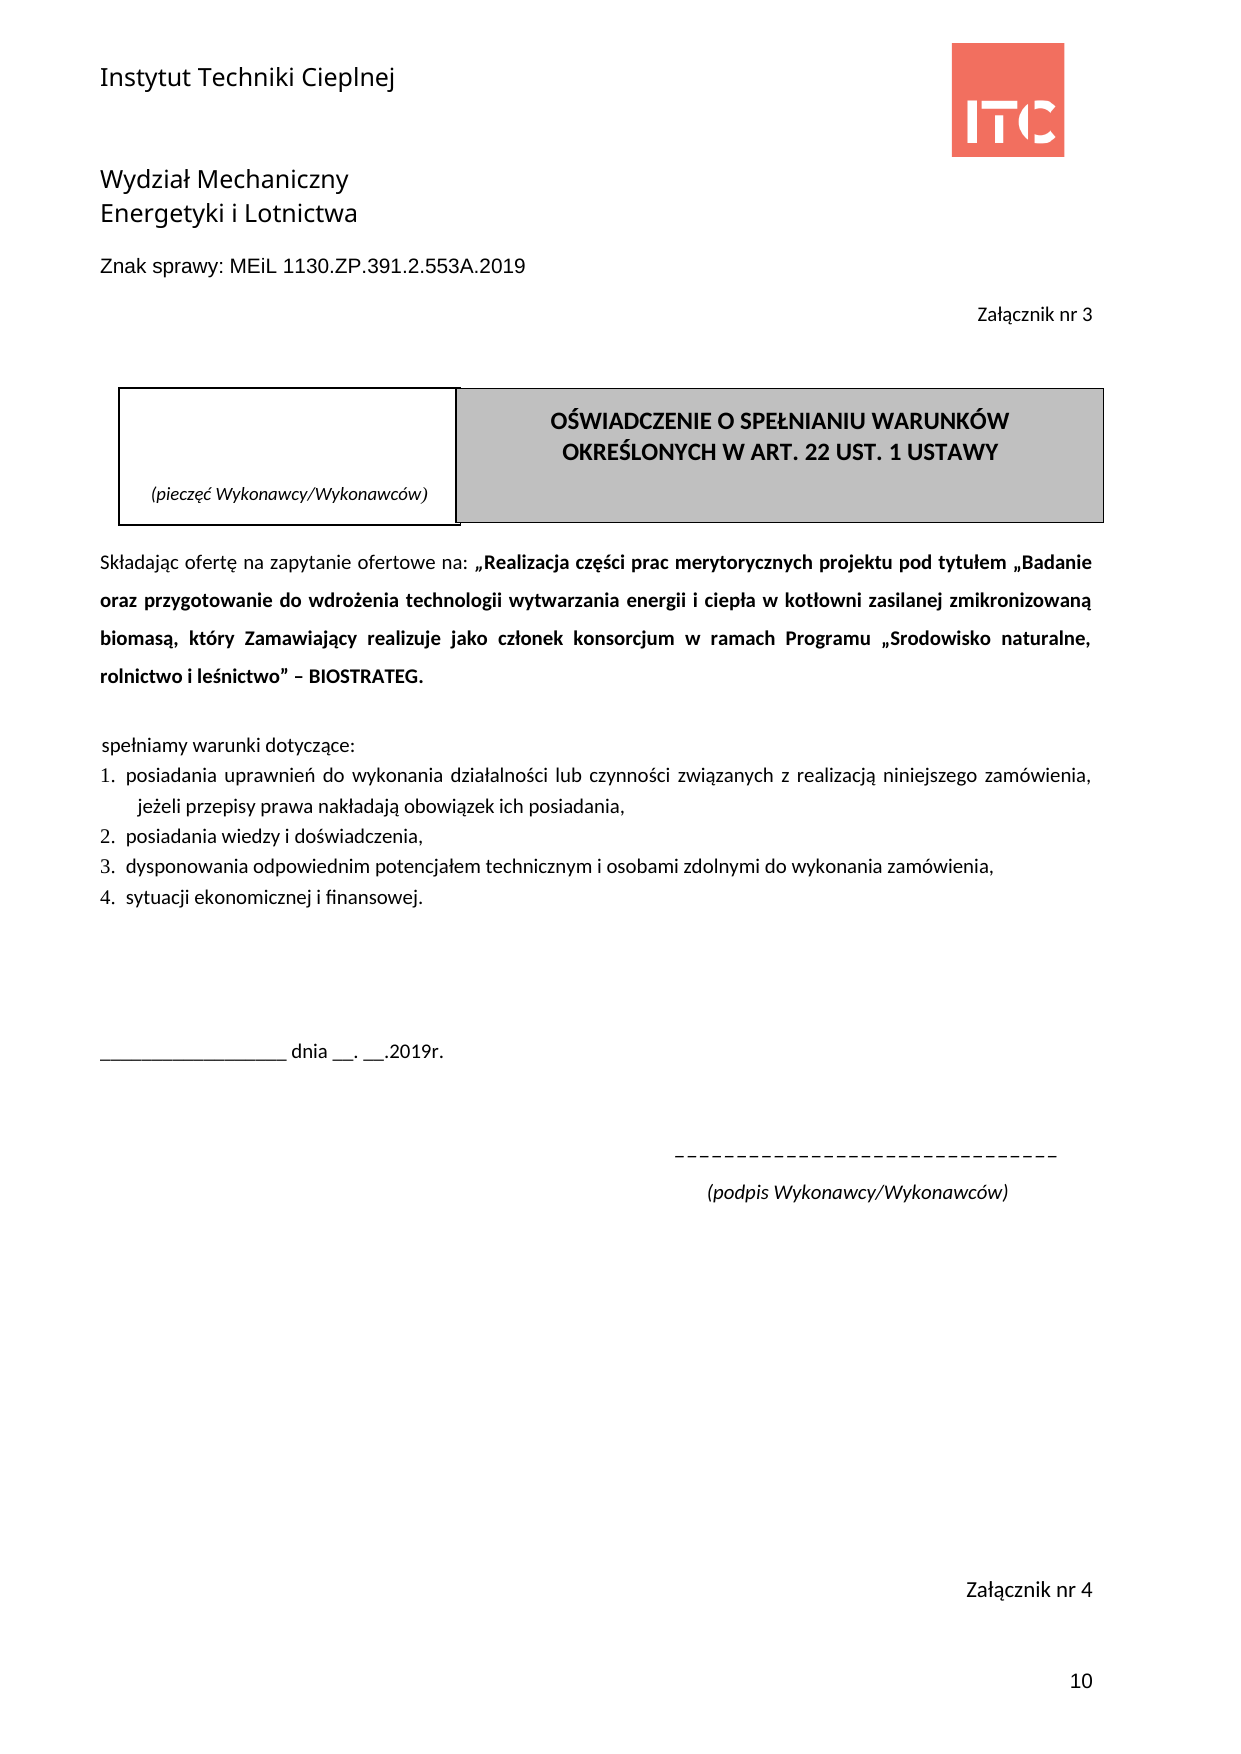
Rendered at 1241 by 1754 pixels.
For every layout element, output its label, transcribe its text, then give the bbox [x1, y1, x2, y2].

text Załącznik nr 4 [100, 1575, 1093, 1603]
list posiadania uprawnień do wykonania działalności lub czynności związanych z realizacją niniejszego zamówienia, jeżeli przepisy prawa nakładają obowiązek ich posiadania, [100, 762, 1093, 818]
list dysponowania odpowiednim potencjałem technicznym i osobami zdolnymi do wykonania zamówienia, [100, 854, 1102, 879]
text Składając ofertę na zapytanie ofertowe na: „Realizacja części prac merytorycznych projektu pod tytułem „Badanie oraz przygotowanie do wdrożenia technologii wytwarzania energii i ciepła w kotłowni zasilanej zmikronizowaną biomasą, który Zamawiający realizuje jako członek konsorcjum w ramach Programu „Srodowisko naturalne, rolnictwo i leśnictwo” – BIOSTRATEG. [100, 430, 1093, 689]
text _______________________________ [100, 1130, 1093, 1161]
text Załącznik nr 3 [100, 301, 1093, 327]
text __________________ dnia __. __.2019r. [100, 1038, 1093, 1064]
text spełniamy warunki dotyczące: [101, 702, 1093, 757]
list posiadania wiedzy i doświadczenia, [100, 823, 1093, 849]
text (podpis Wykonawcy/Wykonawców) [100, 1179, 1093, 1205]
list sytuacji ekonomicznej i finansowej. [100, 884, 1102, 909]
